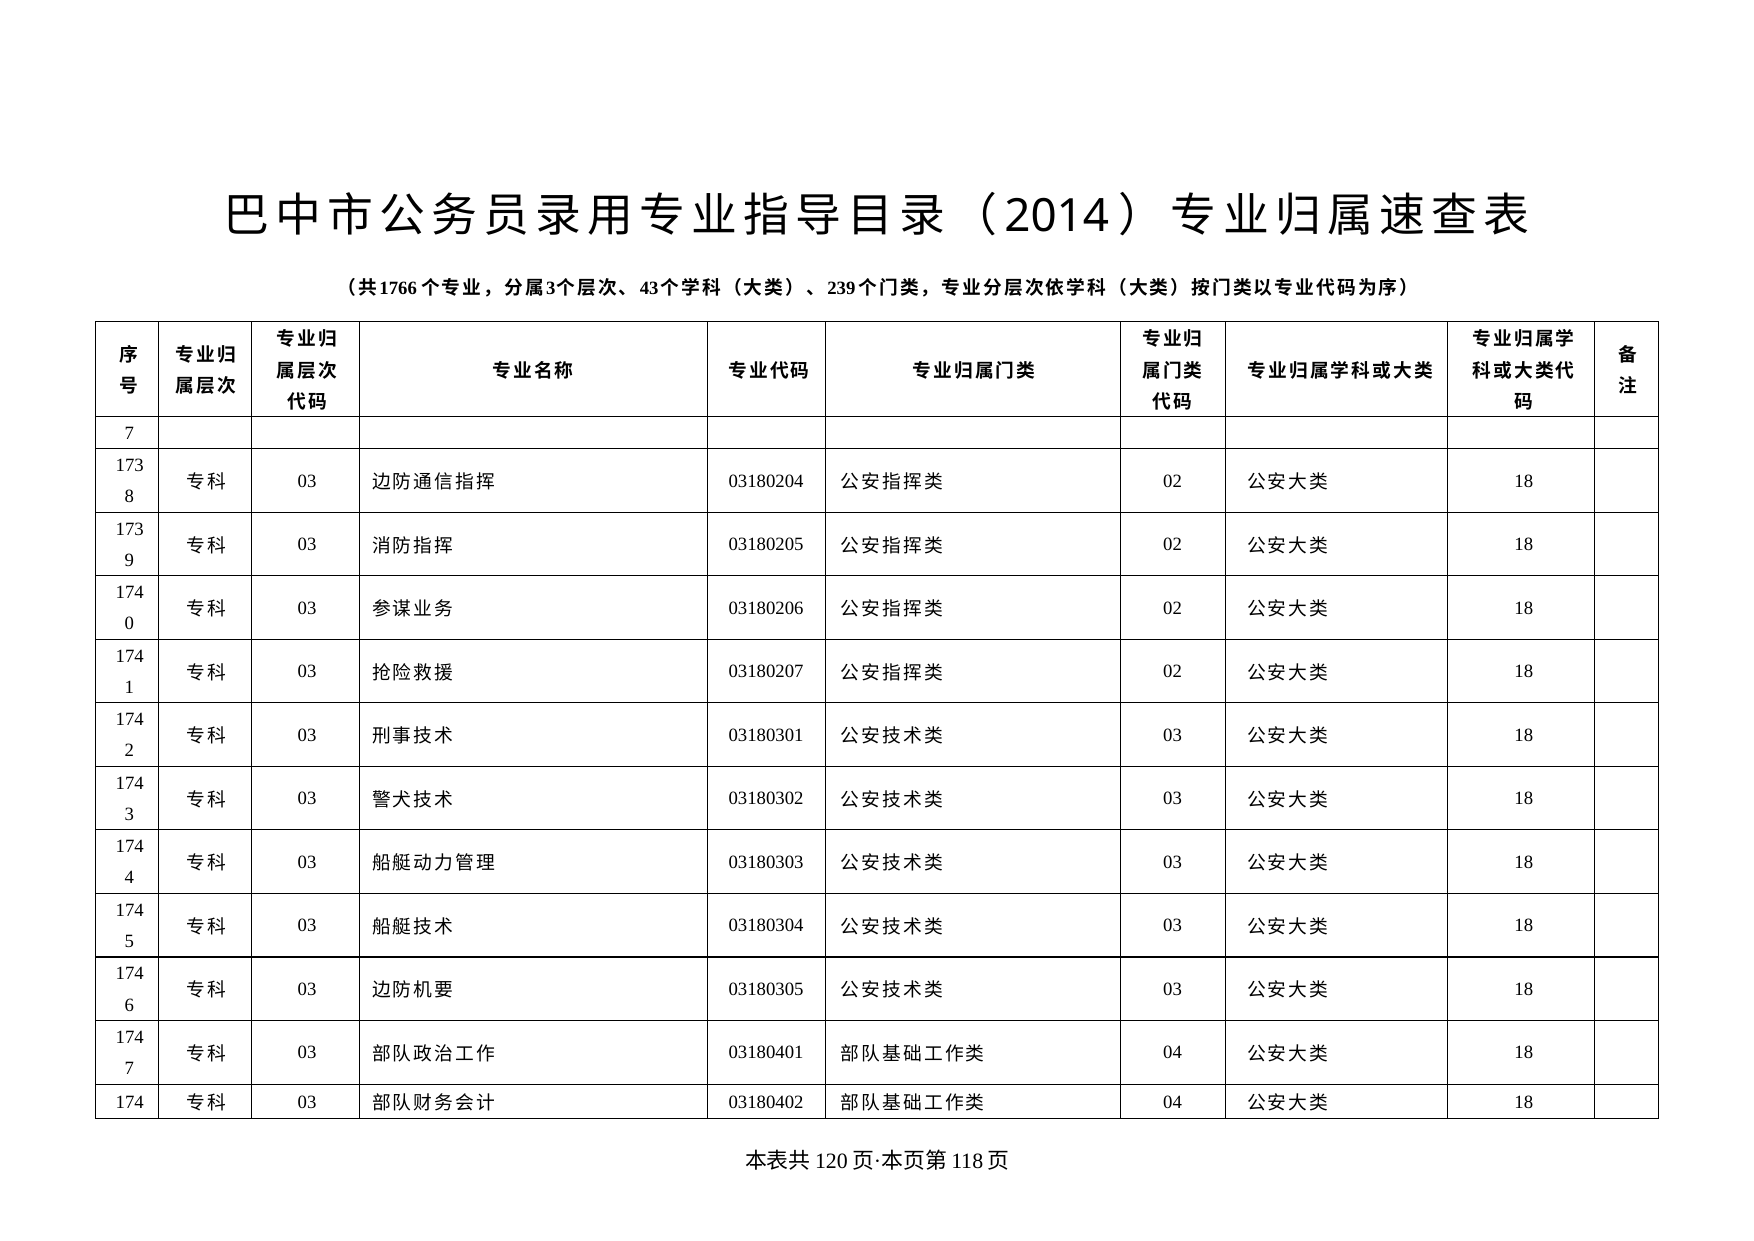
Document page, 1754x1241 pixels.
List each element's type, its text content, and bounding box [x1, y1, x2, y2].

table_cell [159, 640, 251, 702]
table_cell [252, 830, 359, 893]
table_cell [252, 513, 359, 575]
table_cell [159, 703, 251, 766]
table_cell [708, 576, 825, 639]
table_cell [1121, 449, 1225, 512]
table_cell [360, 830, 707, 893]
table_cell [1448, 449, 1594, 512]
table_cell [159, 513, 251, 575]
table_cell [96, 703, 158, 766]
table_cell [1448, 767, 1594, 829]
table_cell 备注 [1595, 322, 1658, 416]
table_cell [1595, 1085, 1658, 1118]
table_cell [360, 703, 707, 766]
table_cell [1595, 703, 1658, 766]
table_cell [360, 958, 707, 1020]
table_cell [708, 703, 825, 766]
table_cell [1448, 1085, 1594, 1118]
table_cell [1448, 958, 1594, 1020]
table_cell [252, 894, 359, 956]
table_cell 专业归属层次 [159, 322, 251, 416]
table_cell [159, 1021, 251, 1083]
table_header 巴中市公务员录用专业指导目录（2014）专业归属速查表 [96, 173, 1658, 251]
table_cell 专业归属学科或大类 [1226, 322, 1447, 416]
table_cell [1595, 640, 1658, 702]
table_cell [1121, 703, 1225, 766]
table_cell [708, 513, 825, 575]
table_cell 专业代码 [708, 322, 825, 416]
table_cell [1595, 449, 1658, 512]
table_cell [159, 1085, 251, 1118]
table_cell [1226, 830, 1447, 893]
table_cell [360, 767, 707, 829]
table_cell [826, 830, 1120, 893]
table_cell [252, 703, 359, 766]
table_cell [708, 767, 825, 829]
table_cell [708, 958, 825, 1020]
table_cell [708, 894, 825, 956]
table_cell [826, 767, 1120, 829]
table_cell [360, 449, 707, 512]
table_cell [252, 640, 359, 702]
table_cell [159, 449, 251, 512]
table_cell 专业归属门类代码 [1121, 322, 1225, 416]
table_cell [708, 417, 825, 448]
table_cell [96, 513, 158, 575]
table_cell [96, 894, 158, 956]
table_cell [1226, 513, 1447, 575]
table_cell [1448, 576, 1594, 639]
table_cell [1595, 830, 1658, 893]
table_cell （共1766个专业，分属3个层次、43个学科（大类）、239个门类，专业分层次依学科（大类）按门类以专业代码为序） [96, 251, 1658, 321]
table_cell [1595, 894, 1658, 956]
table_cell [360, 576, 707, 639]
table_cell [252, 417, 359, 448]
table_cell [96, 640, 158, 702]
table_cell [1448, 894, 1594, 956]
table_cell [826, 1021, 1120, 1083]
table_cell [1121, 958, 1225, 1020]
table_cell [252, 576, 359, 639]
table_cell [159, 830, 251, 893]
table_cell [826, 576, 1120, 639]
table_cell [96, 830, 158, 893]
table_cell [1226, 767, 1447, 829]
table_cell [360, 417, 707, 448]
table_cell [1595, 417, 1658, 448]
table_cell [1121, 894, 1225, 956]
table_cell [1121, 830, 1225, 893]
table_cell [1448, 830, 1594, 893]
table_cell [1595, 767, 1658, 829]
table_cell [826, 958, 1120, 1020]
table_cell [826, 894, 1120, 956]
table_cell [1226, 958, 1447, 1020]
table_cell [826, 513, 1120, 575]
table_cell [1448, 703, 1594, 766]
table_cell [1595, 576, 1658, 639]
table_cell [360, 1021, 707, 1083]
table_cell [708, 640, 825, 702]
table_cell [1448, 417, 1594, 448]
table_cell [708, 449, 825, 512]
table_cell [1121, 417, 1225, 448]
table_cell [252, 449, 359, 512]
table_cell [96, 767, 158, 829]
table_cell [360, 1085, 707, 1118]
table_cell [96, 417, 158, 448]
table_cell 专业归属门类 [826, 322, 1120, 416]
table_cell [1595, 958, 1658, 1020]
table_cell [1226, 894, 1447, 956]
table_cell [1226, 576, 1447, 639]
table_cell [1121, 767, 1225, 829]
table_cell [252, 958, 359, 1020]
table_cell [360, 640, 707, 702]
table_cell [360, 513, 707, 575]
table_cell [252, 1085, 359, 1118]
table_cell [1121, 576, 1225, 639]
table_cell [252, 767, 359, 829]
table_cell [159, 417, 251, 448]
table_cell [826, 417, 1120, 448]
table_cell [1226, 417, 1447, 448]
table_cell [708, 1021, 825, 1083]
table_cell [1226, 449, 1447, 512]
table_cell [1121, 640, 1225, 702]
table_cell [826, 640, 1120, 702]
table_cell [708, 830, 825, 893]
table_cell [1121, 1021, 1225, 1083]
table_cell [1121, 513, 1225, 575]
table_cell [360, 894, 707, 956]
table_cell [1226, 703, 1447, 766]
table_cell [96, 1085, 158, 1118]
table_cell 专业名称 [360, 322, 707, 416]
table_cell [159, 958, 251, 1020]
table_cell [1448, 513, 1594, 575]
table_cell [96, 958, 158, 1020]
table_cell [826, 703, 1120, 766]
table_cell 序号 [96, 322, 158, 416]
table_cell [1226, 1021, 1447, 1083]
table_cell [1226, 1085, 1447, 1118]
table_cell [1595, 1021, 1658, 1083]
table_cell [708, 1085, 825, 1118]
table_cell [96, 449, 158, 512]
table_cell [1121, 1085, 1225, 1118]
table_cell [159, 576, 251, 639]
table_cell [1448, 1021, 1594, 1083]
table_cell 专业归属层次代码 [252, 322, 359, 416]
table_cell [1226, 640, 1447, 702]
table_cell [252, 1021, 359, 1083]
table_cell 专业归属学科或大类代码 [1448, 322, 1594, 416]
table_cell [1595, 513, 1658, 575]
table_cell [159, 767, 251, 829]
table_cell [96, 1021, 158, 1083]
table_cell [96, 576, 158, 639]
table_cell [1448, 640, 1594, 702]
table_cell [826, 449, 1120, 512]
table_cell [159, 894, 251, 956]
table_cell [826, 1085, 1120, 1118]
